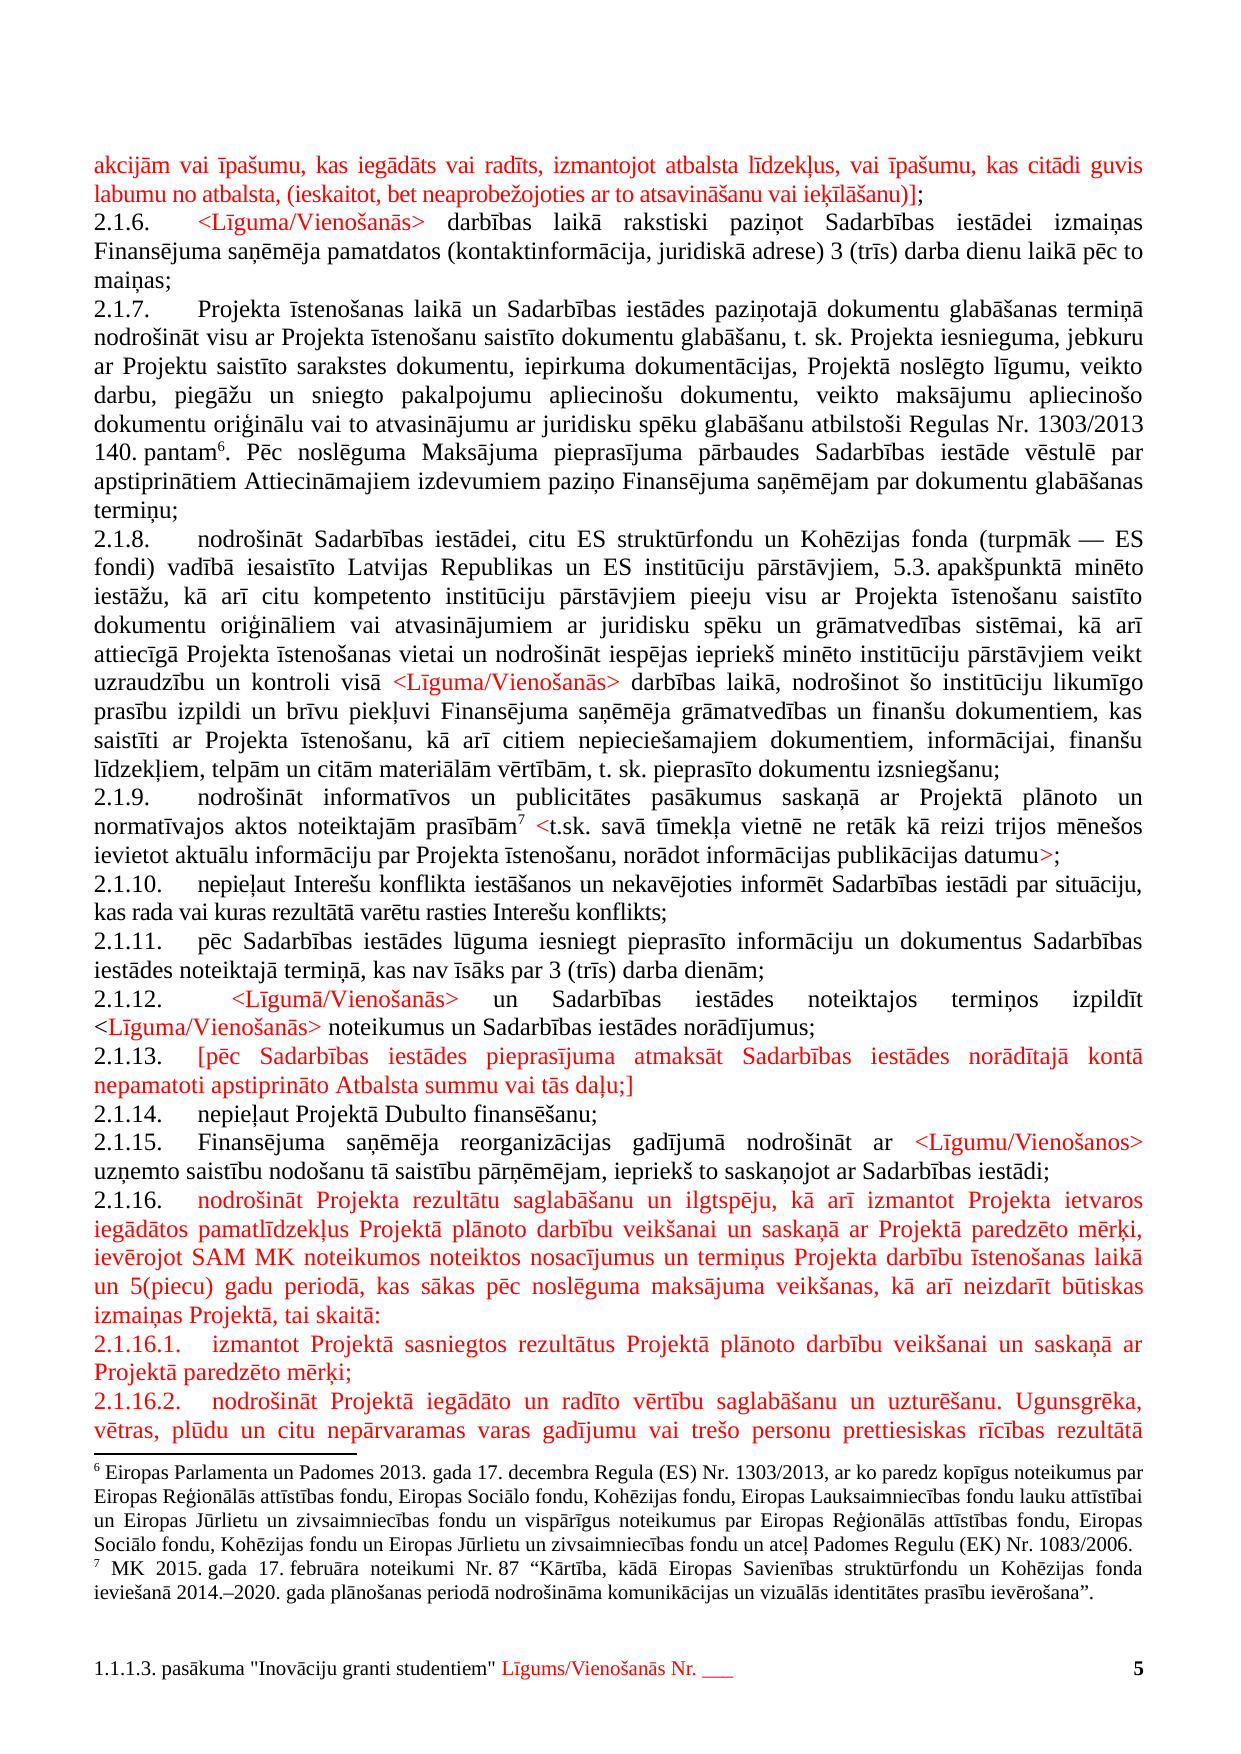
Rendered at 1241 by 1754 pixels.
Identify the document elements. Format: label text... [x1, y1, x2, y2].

list [pēc Sadarbības iestādes pieprasījuma atmaksāt Sadarbības iestādes norādītajā kontā nepamatoti apstiprināto Atbalsta summu vai tās daļu;] [94, 1041, 1144, 1099]
list Projekta īstenošanas laikā un Sadarbības iestādes paziņotajā dokumentu glabāšanas termiņā nodrošināt visu ar Projekta īstenošanu saistīto dokumentu glabāšanu, t. sk. Projekta iesnieguma, jebkuru ar Projektu saistīto sarakstes dokumentu, iepirkuma dokumentācijas, Projektā noslēgto līgumu, veikto darbu, piegāžu un sniegto pakalpojumu apliecinošu dokumentu, veikto maksājumu apliecinošo dokumentu oriģinālu vai to atvasinājumu ar juridisku spēku glabāšanu atbilstoši Regulas Nr. 1303/2013 140. pantam. Pēc noslēguma Maksājuma pieprasījuma pārbaudes Sadarbības iestāde vēstulē par apstiprinātiem Attiecināmajiem izdevumiem paziņo Finansējuma saņēmējam par dokumentu glabāšanas termiņu; [94, 294, 1144, 524]
list nepieļaut Projektā Dubulto finansēšanu; [94, 1099, 1144, 1127]
list <Līguma/Vienošanās> darbības laikā rakstiski paziņot Sadarbības iestādei izmaiņas Finansējuma saņēmēja pamatdatos (kontaktinformācija, juridiskā adrese) 3 (trīs) darba dienu laikā pēc to maiņas; [94, 207, 1144, 294]
list Finansējuma saņēmēja reorganizācijas gadījumā nodrošināt ar <Līgumu/Vienošanos> uzņemto saistību nodošanu tā saistību pārņēmējam, iepriekš to saskaņojot ar Sadarbības iestādi; [94, 1127, 1144, 1185]
list <Līgumā/Vienošanās> un Sadarbības iestādes noteiktajos termiņos izpildīt <Līguma/Vienošanās> noteikumus un Sadarbības iestādes norādījumus; [94, 984, 1144, 1041]
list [94, 150, 1144, 207]
list nepieļaut Interešu konflikta iestāšanos un nekavējoties informēt Sadarbības iestādi par situāciju, kas rada vai kuras rezultātā varētu rasties Interešu konflikts; [94, 869, 1144, 926]
list nodrošināt informatīvos un publicitātes pasākumus saskaņā ar Projektā plānoto un normatīvajos aktos noteiktajām prasībām <t.sk. savā tīmekļa vietnē ne retāk kā reizi trijos mēnešos ievietot aktuālu informāciju par Projekta īstenošanu, norādot informācijas publikācijas datumu>; [94, 782, 1144, 869]
list izmantot Projektā sasniegtos rezultātus Projektā plānoto darbību veikšanai un saskaņā ar Projektā paredzēto mērķi; [94, 1329, 1144, 1386]
list nodrošināt Projekta rezultātu saglabāšanu un ilgtspēju, kā arī izmantot Projekta ietvaros iegādātos pamatlīdzekļus Projektā plānoto darbību veikšanai un saskaņā ar Projektā paredzēto mērķi, ievērojot SAM MK noteikumos noteiktos nosacījumus un termiņus Projekta darbību īstenošanas laikā un 5(piecu) gadu periodā, kas sākas pēc noslēguma maksājuma veikšanas, kā arī neizdarīt būtiskas izmaiņas Projektā, tai skaitā: [94, 1185, 1144, 1329]
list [94, 1386, 1144, 1444]
list nodrošināt Sadarbības iestādei, citu ES struktūrfondu un Kohēzijas fonda (turpmāk — ES fondi) vadībā iesaistīto Latvijas Republikas un ES institūciju pārstāvjiem, 5.3. apakšpunktā minēto iestāžu, kā arī citu kompetento institūciju pārstāvjiem pieeju visu ar Projekta īstenošanu saistīto dokumentu oriģināliem vai atvasinājumiem ar juridisku spēku un grāmatvedības sistēmai, kā arī attiecīgā Projekta īstenošanas vietai un nodrošināt iespējas iepriekš minēto institūciju pārstāvjiem veikt uzraudzību un kontroli visā <Līguma/Vienošanās> darbības laikā, nodrošinot šo institūciju likumīgo prasību izpildi un brīvu piekļuvi Finansējuma saņēmēja grāmatvedības un finanšu dokumentiem, kas saistīti ar Projekta īstenošanu, kā arī citiem nepieciešamajiem dokumentiem, informācijai, finanšu līdzekļiem, telpām un citām materiālām vērtībām, t. sk. pieprasīto dokumentu izsniegšanu; [94, 524, 1144, 782]
list pēc Sadarbības iestādes lūguma iesniegt pieprasīto informāciju un dokumentus Sadarbības iestādes noteiktajā termiņā, kas nav īsāks par 3 (trīs) darba dienām; [94, 926, 1144, 984]
